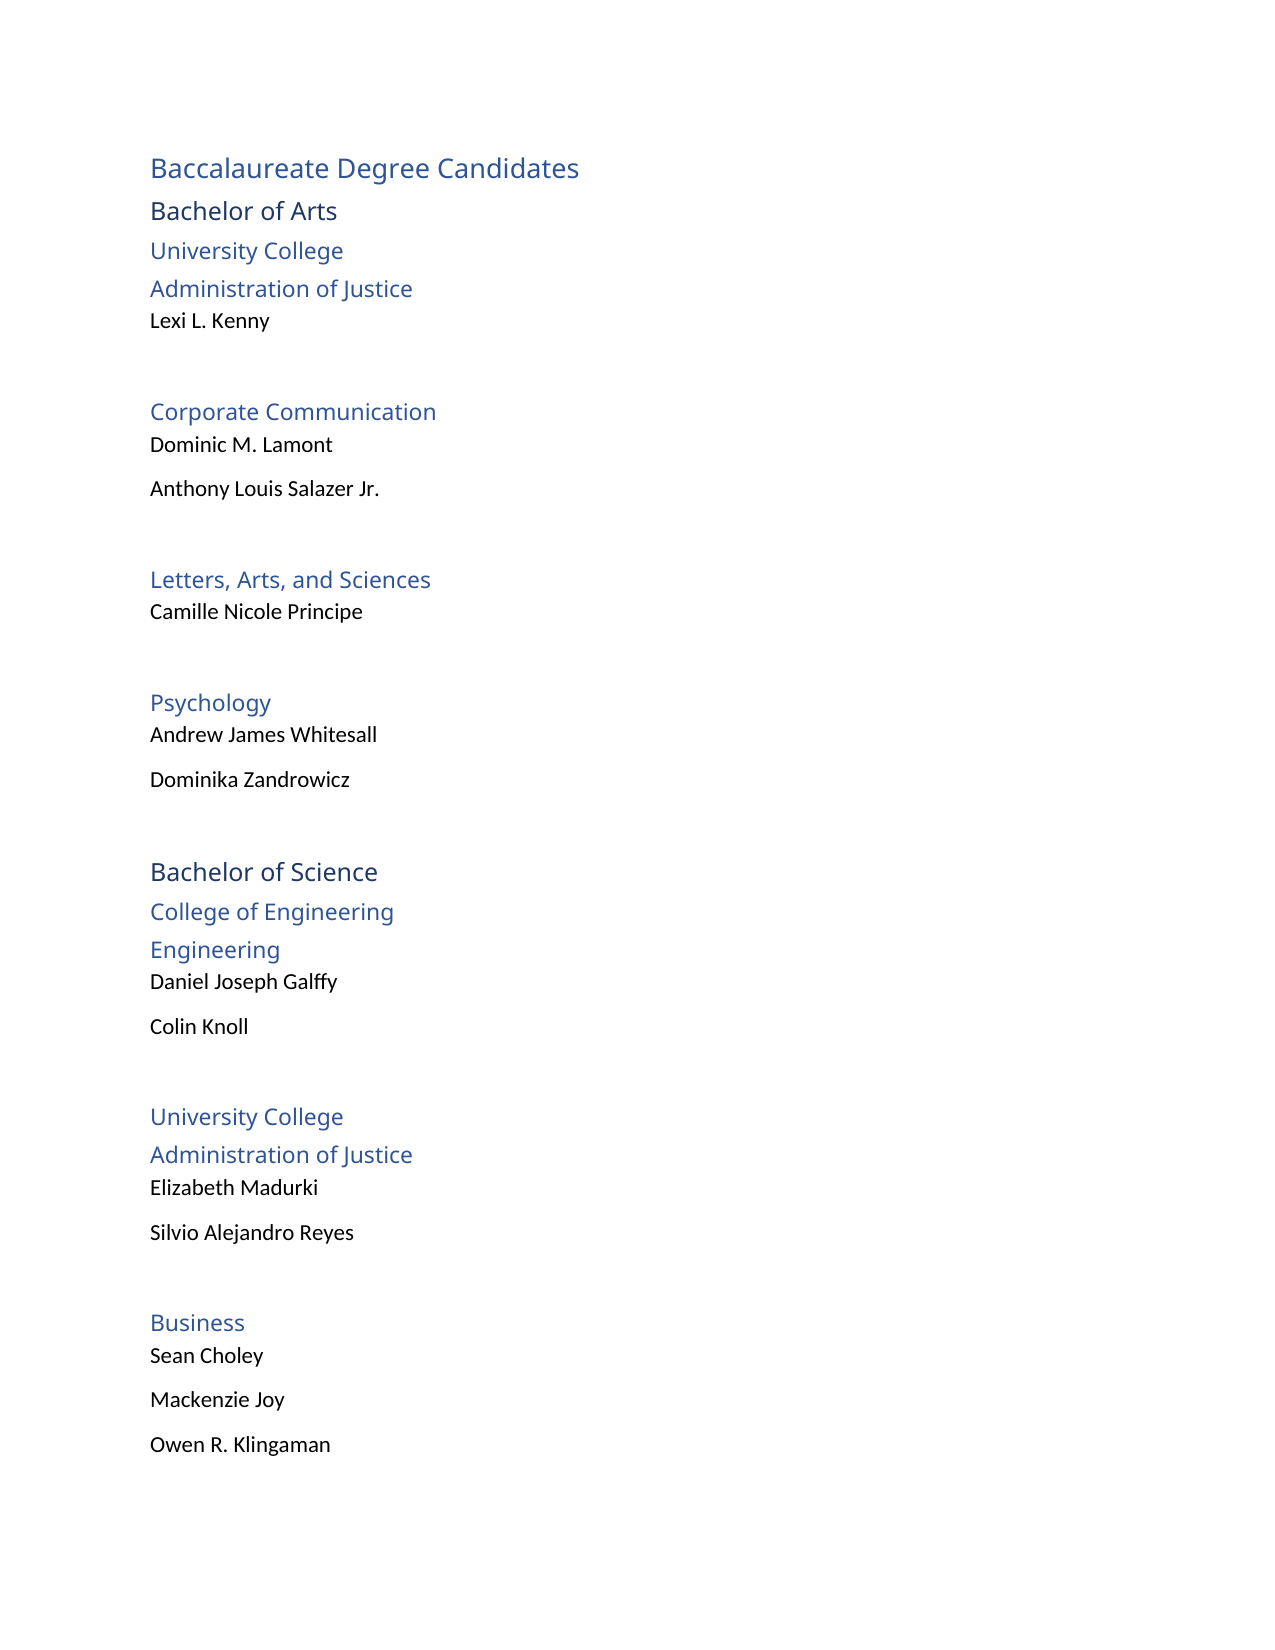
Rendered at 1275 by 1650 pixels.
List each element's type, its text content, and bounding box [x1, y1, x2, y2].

subtitle Administration of Justice [150, 273, 1125, 304]
subtitle Letters, Arts, and Sciences [150, 564, 1125, 595]
text Anthony Louis Salazer Jr. [150, 474, 1125, 502]
text Elizabeth Madurki [150, 1173, 1125, 1201]
subtitle University College [150, 235, 1125, 266]
text Dominika Zandrowicz [150, 765, 1125, 793]
text Dominic M. Lamont [150, 430, 1125, 458]
subtitle Administration of Justice [150, 1139, 1125, 1171]
text Owen R. Klingaman [150, 1430, 1125, 1458]
subtitle Psychology [150, 687, 1125, 718]
subtitle College of Engineering [150, 896, 1125, 927]
subtitle Bachelor of Science [150, 855, 1125, 889]
subtitle Business [150, 1307, 1125, 1338]
subtitle University College [150, 1101, 1125, 1133]
text Mackenzie Joy [150, 1386, 1125, 1413]
text Silvio Alejandro Reyes [150, 1218, 1125, 1246]
text Colin Knoll [150, 1012, 1125, 1040]
text Andrew James Whitesall [150, 721, 1125, 749]
subtitle Baccalaureate Degree Candidates [150, 150, 1125, 187]
text Daniel Joseph Galffy [150, 967, 1125, 995]
subtitle Corporate Communication [150, 396, 1125, 427]
text Lexi L. Kenny [150, 307, 1125, 334]
subtitle Engineering [150, 933, 1125, 965]
subtitle Bachelor of Arts [150, 194, 1125, 228]
text Camille Nicole Principe [150, 597, 1125, 626]
text Sean Choley [150, 1341, 1125, 1369]
